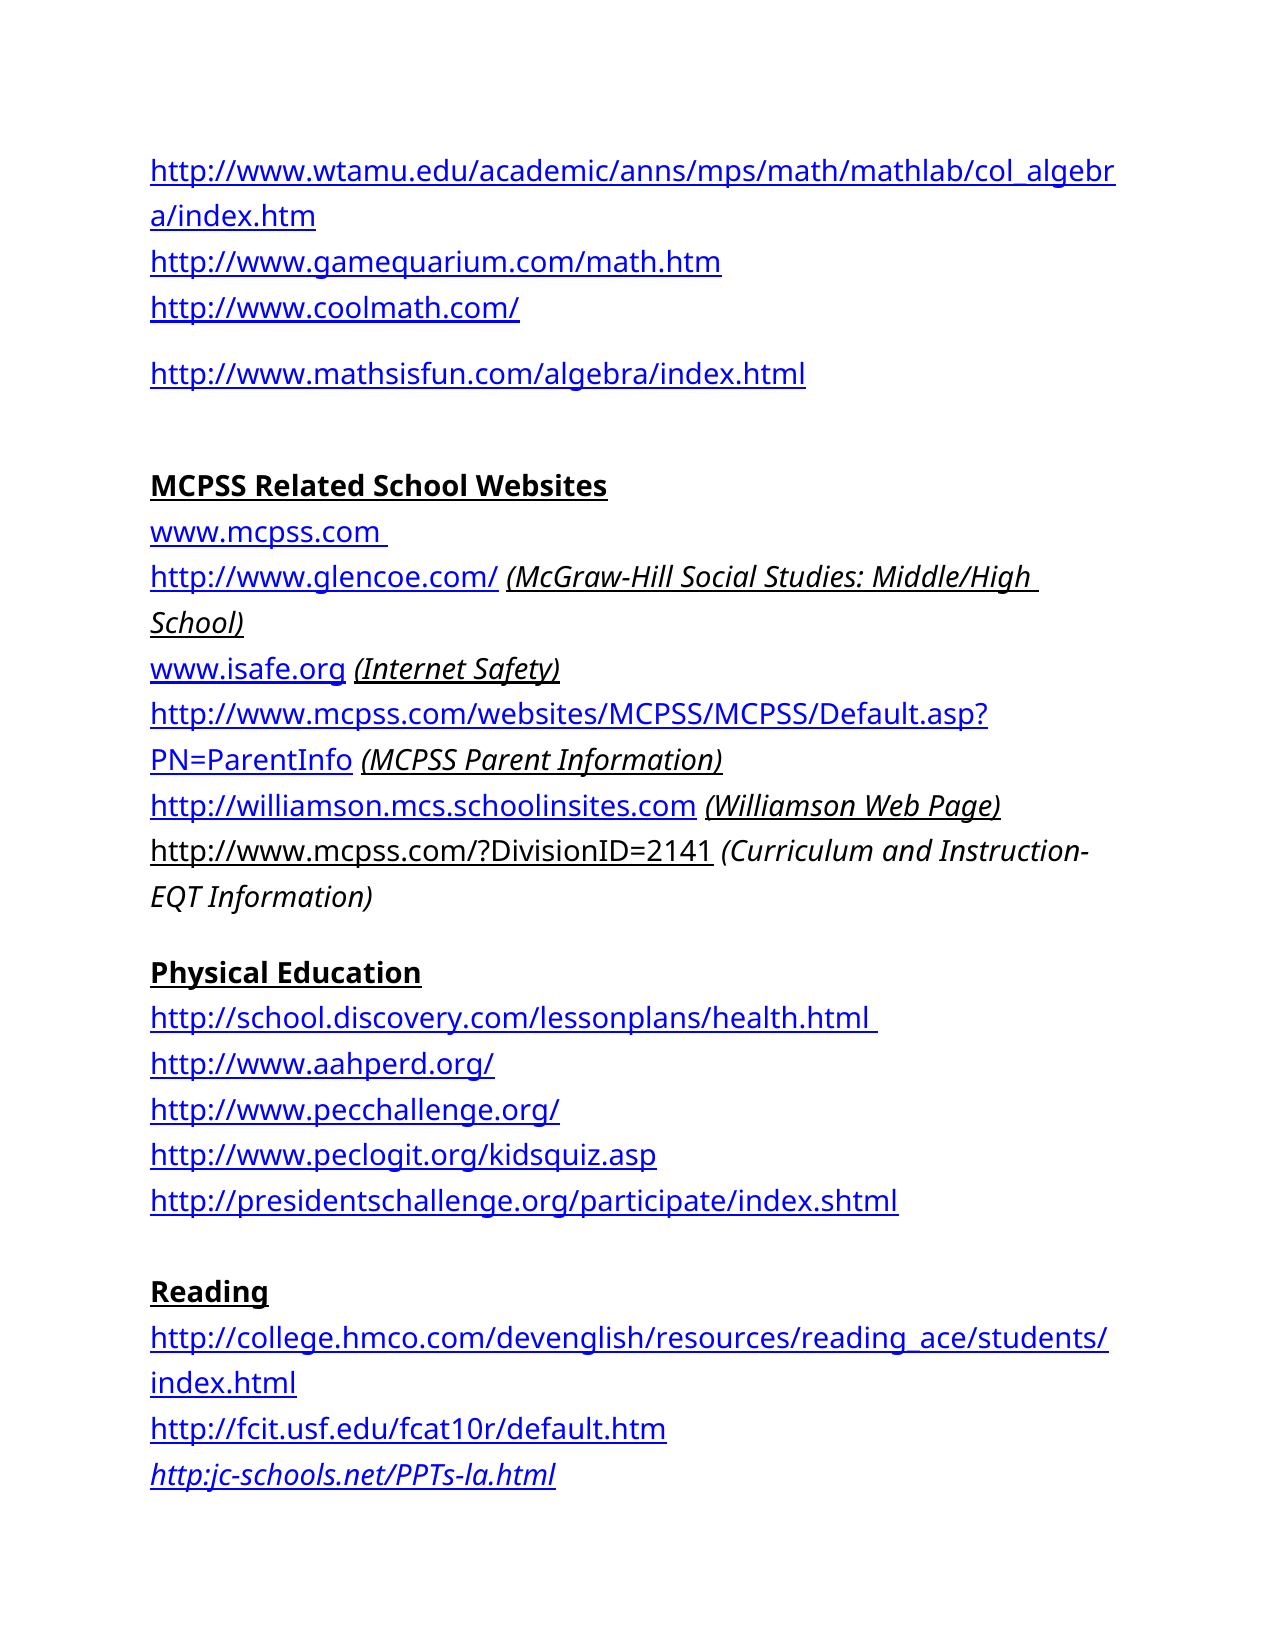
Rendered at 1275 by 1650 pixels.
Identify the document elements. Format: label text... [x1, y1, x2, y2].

text MCPSS Related School Websites www.mcpss.com http://www.glencoe.com/ (McGraw-Hill Social Studies: Middle/High School) www.isafe.org (Internet Safety) http://www.mcpss.com/websites/MCPSS/MCPSS/Default.asp?PN=ParentInfo (MCPSS Parent Information) http://williamson.mcs.schoolinsites.com (Williamson Web Page) http://www.mcpss.com/?DivisionID=2141 (Curriculum and Instruction-EQT Information) [150, 465, 1125, 948]
text http://www.gamequarium.com/math.htm http://www.coolmath.com/ [150, 241, 1125, 327]
text http://presidentschallenge.org/participate/index.shtml [150, 1180, 1125, 1220]
text Physical Education http://school.discovery.com/lessonplans/health.html http://www.aahperd.org/ http://www.pecchallenge.org/ [150, 952, 1125, 1129]
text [150, 150, 1125, 235]
text http://www.mathsisfun.com/algebra/index.html [150, 353, 1125, 393]
text Reading http://college.hmco.com/devenglish/resources/reading_ace/students/index.html [150, 1271, 1125, 1402]
text http://www.peclogit.org/kidsquiz.asp [150, 1134, 1125, 1174]
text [150, 1408, 1125, 1494]
